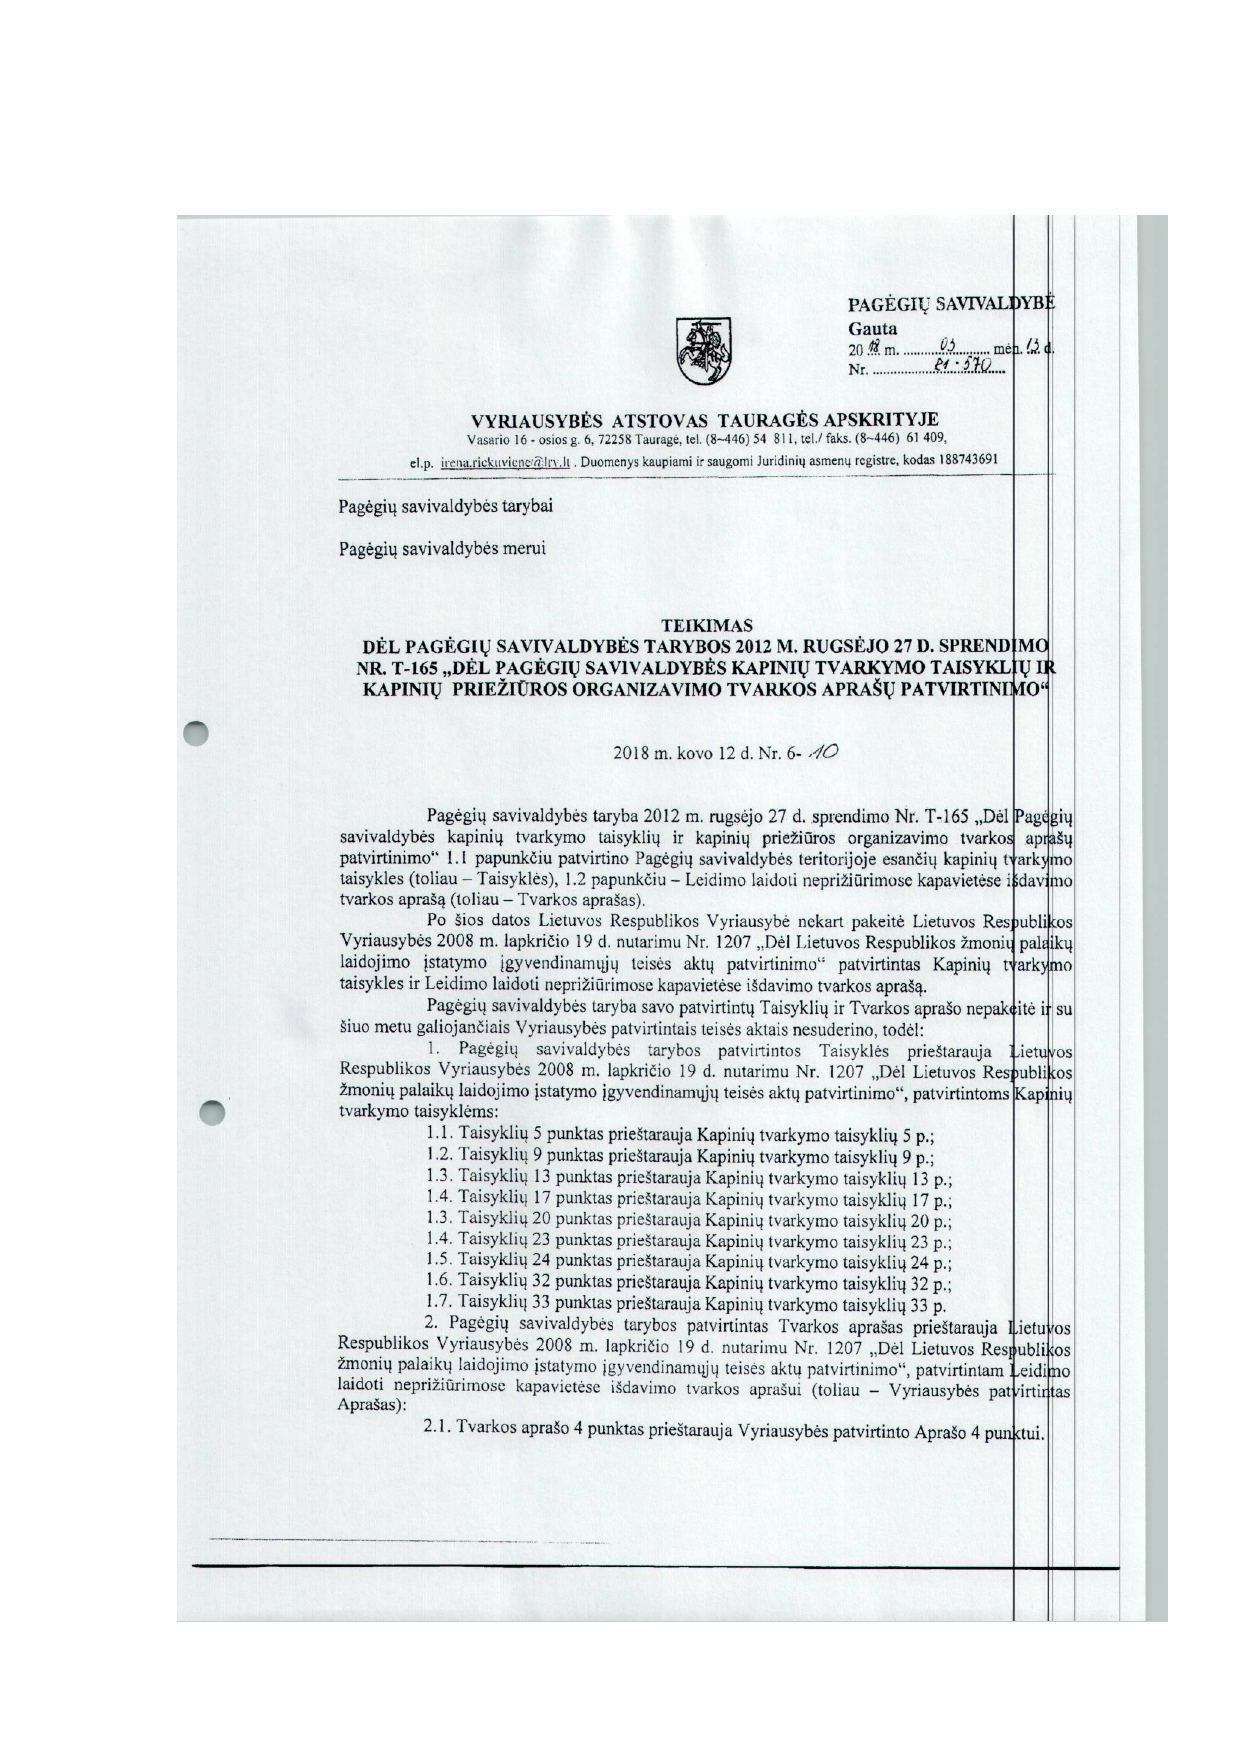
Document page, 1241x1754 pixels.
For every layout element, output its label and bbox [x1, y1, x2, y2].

picture [177, 215, 1168, 1622]
